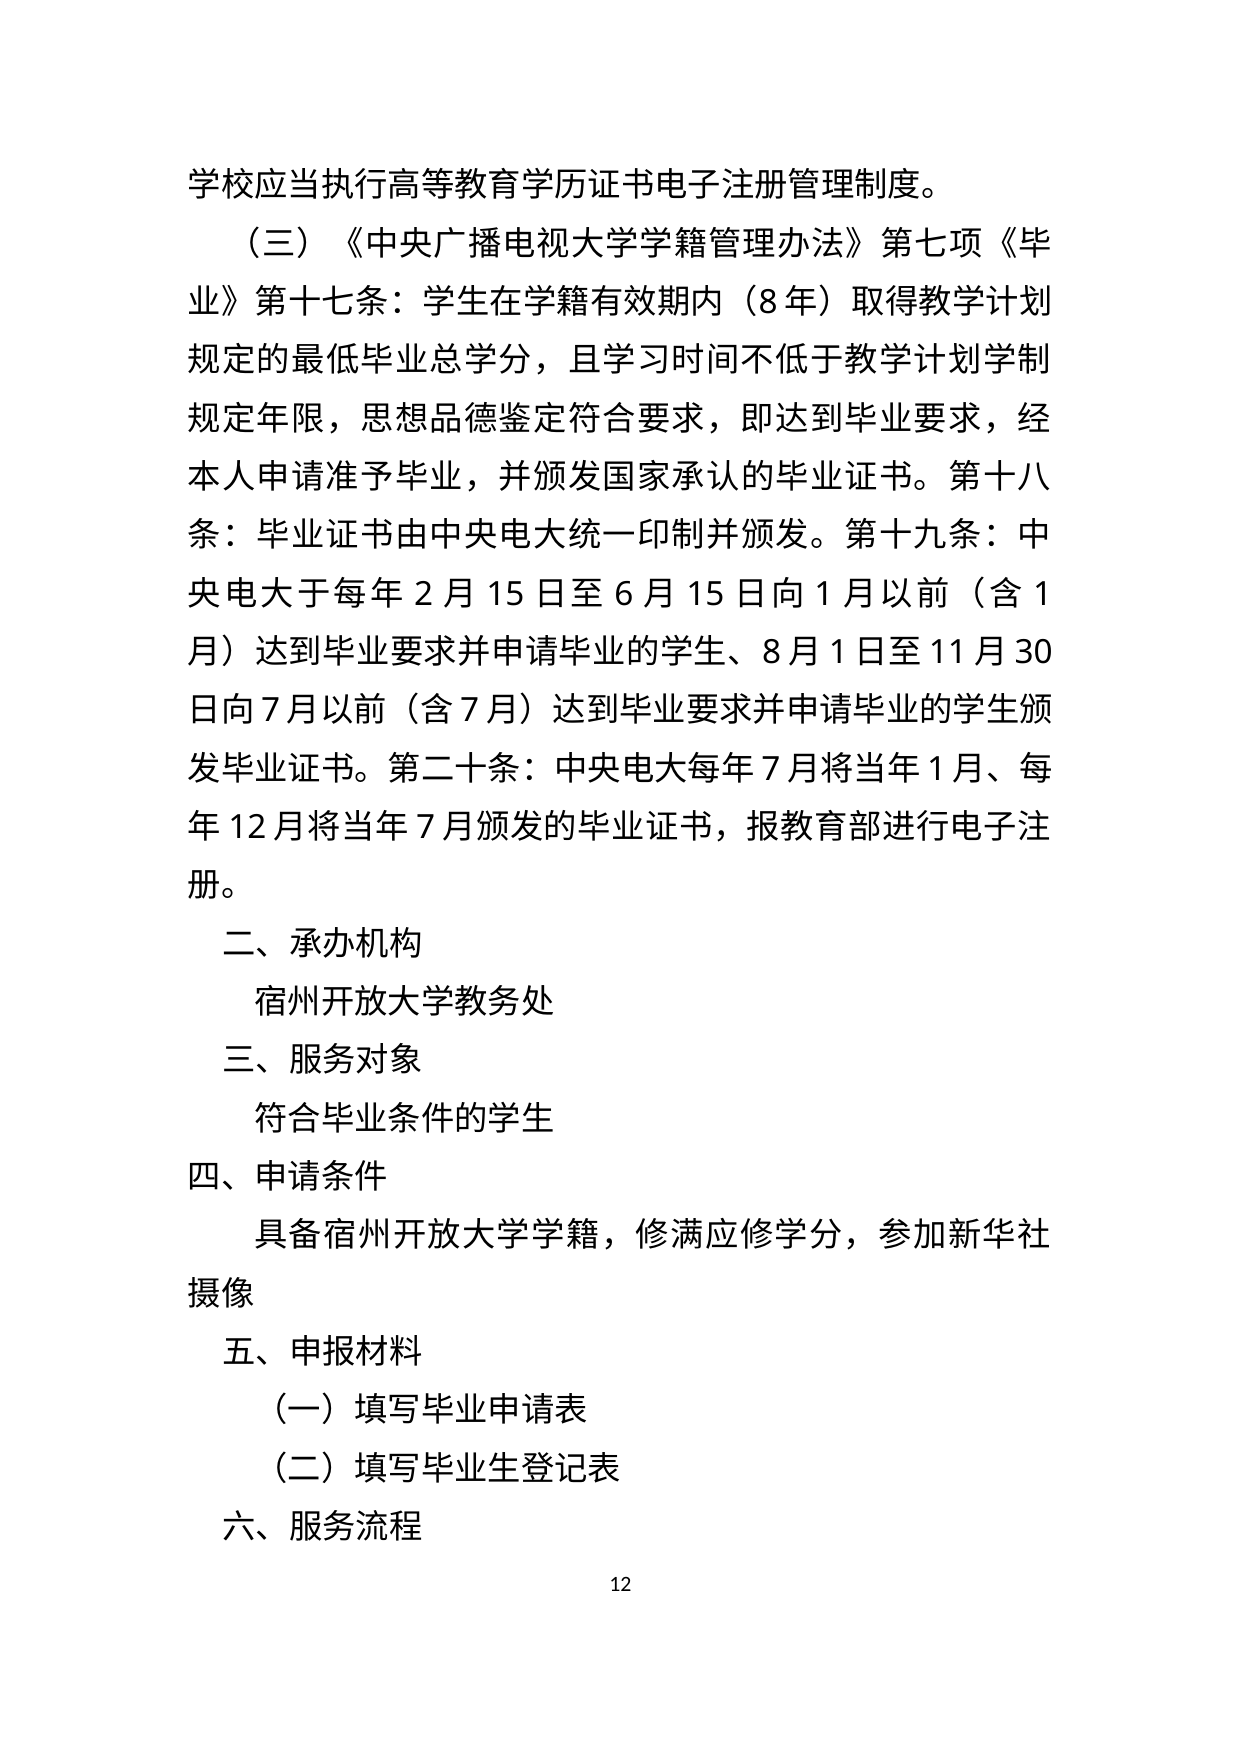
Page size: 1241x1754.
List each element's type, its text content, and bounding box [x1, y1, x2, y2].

text 三、服务对象 [187, 1025, 1053, 1083]
text 六、服务流程 [187, 1492, 1053, 1550]
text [187, 150, 1053, 208]
text 五、申报材料 [187, 1317, 1053, 1375]
text 二、承办机构 [187, 908, 1053, 967]
text （一）填写毕业申请表 [187, 1375, 1053, 1433]
text 宿州开放大学教务处 [187, 967, 1053, 1025]
text （二）填写毕业生登记表 [187, 1433, 1053, 1492]
text 四、申请条件 [187, 1142, 1053, 1200]
text 具备宿州开放大学学籍，修满应修学分，参加新华社摄像 [187, 1200, 1053, 1317]
text 符合毕业条件的学生 [187, 1083, 1053, 1142]
text （三）《中央广播电视大学学籍管理办法》第七项《毕业》第十七条：学生在学籍有效期内（8年）取得教学计划规定的最低毕业总学分，且学习时间不低于教学计划学制规定年限，思想品德鉴定符合要求，即达到毕业要求，经本人申请准予毕业，并颁发国家承认的毕业证书。第十八条：毕业证书由中央电大统一印制并颁发。第十九条：中央电大于每年2月15日至6月15日向1月以前（含1月）达到毕业要求并申请毕业的学生、8月1日至11月30日向7月以前（含7月）达到毕业要求并申请毕业的学生颁发毕业证书。第二十条：中央电大每年7月将当年1月、每年12月将当年7月颁发的毕业证书，报教育部进行电子注册。 [187, 208, 1053, 908]
